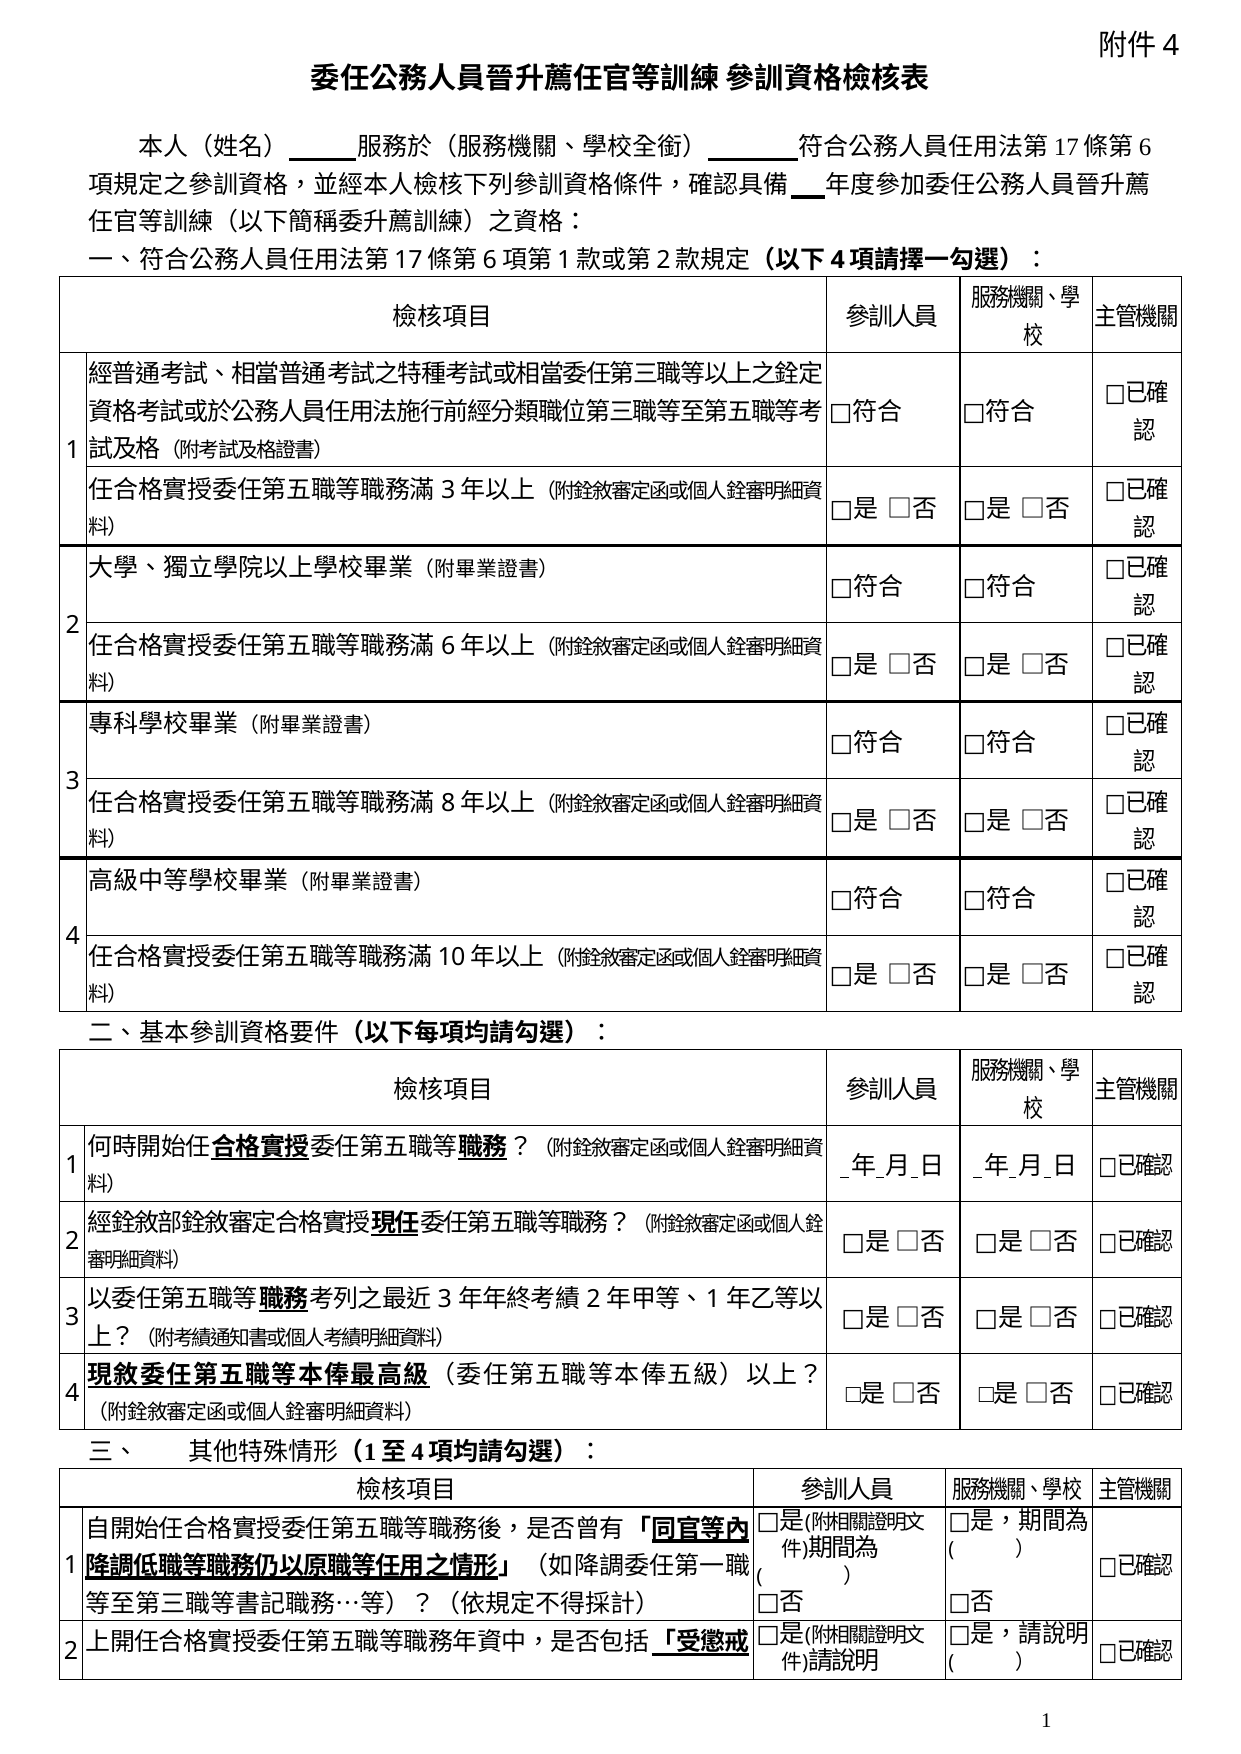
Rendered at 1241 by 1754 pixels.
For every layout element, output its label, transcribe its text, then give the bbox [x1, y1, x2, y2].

table_cell 大學、獨立學院以上學校畢業（附畢業證書） [87, 547, 826, 622]
table_header 主管機關 [1093, 1469, 1181, 1506]
table_cell □是，期間為 ( ） □否 [946, 1508, 1092, 1620]
table_header 服務機關、學 校 [961, 1050, 1092, 1125]
table_cell 2 [60, 1202, 84, 1277]
table_cell □是 □否 [961, 936, 1092, 1011]
table_cell □已確認 [1093, 1621, 1181, 1679]
table_cell □是 □否 [961, 1202, 1092, 1277]
table_header 參訓人員 [827, 277, 959, 352]
table_cell 任合格實授委任第五職等職務滿8年以上（附銓敘審定函或個人銓審明細資料） [87, 779, 826, 856]
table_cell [83, 1621, 753, 1679]
table_cell □是 □否 [827, 467, 959, 544]
table_cell □是 □否 [827, 936, 959, 1011]
table_cell □已確認 [1093, 860, 1181, 934]
table_cell □已確認 [1093, 1278, 1181, 1353]
table_cell □是，請說明 ( ） □否 [946, 1621, 1092, 1679]
table_header 主管機關 [1093, 277, 1181, 352]
table_cell 1 [60, 353, 86, 544]
table_cell □已確認 [1093, 936, 1181, 1011]
text 本人（姓名） 服務於（服務機關、學校全銜） 符合公務人員任用法第17條第6項規定之參訓資格，並經本人檢核下列參訓資格條件，確認具備 年度參加委任公務人員晉升薦任官等訓練（以下簡稱委升薦訓練）之資格： [89, 126, 1152, 239]
table_cell □是 □否 [961, 779, 1092, 856]
table_cell □是 □否 [827, 1202, 959, 1277]
table_cell □已確認 [1093, 467, 1181, 544]
table_cell 高級中等學校畢業（附畢業證書） [87, 860, 826, 934]
table_cell 經普通考試、相當普通考試之特種考試或相當委任第三職等以上之銓定資格考試或於公務人員任用法施行前經分類職位第三職等至第五職等考試及格（附考試及格證書） [87, 353, 826, 466]
table_header 服務機關、學 校 [961, 277, 1092, 352]
table_header 檢核項目 [60, 1469, 753, 1506]
table_cell □是 □否 [961, 1354, 1092, 1429]
table_cell □是 □否 [961, 1278, 1092, 1353]
table_cell 3 [60, 703, 86, 856]
table_cell □是 □否 [827, 1354, 959, 1429]
table_cell 1 [60, 1126, 84, 1201]
table_header 檢核項目 [60, 277, 826, 352]
table_cell □已確認 [1093, 1508, 1181, 1620]
table_cell □符合 [827, 353, 959, 466]
table_cell □已確認 [1093, 779, 1181, 856]
table_cell □已確認 [1093, 1202, 1181, 1277]
table_header 參訓人員 [827, 1050, 959, 1125]
text 委任公務人員晉升薦任官等訓練 參訓資格檢核表 [89, 39, 1152, 114]
table_cell □是 □否 [961, 467, 1092, 544]
table_cell 以委任第五職等職務考列之最近3年年終考績2年甲等、1年乙等以上？（附考績通知書或個人考績明細資料） [85, 1278, 826, 1353]
table_header 參訓人員 [754, 1469, 945, 1506]
table_cell 任合格實授委任第五職等職務滿3年以上（附銓敘審定函或個人銓審明細資料） [87, 467, 826, 544]
table_cell □是 □否 [827, 779, 959, 856]
table_cell 年 月 日 [961, 1126, 1092, 1201]
table_header 主管機關 [1093, 1050, 1181, 1125]
table_cell □符合 [827, 547, 959, 622]
list 基本參訓資格要件（以下每項均請勾選）： [89, 1012, 1152, 1049]
list 其他特殊情形（1至4項均請勾選）： [89, 1430, 1152, 1468]
table_cell □已確認 [1093, 1126, 1181, 1201]
table_cell □符合 [827, 860, 959, 934]
table_cell □符合 [961, 860, 1092, 934]
table_header 檢核項目 [60, 1050, 826, 1125]
table_cell 4 [60, 1354, 84, 1429]
list 符合公務人員任用法第17條第6項第1款或第2款規定（以下4項請擇一勾選）： [89, 239, 1152, 276]
table_cell 4 [60, 860, 86, 1011]
table_cell 年 月 日 [827, 1126, 959, 1201]
table_cell 現敘委任第五職等本俸最高級（委任第五職等本俸五級）以上？（附銓敘審定函或個人銓審明細資料） [85, 1354, 826, 1429]
table_cell □是 □否 [827, 1278, 959, 1353]
table_cell 任合格實授委任第五職等職務滿6年以上（附銓敘審定函或個人銓審明細資料） [87, 623, 826, 700]
table_cell 自開始任合格實授委任第五職等職務後，是否曾有「同官等內降調低職等職務仍以原職等任用之情形」（如降調委任第一職等至第三職等書記職務…等）？（依規定不得採計） [83, 1508, 753, 1620]
table_cell 1 [60, 1508, 82, 1620]
table_cell □符合 [961, 547, 1092, 622]
table_cell 任合格實授委任第五職等職務滿10年以上（附銓敘審定函或個人銓審明細資料） [87, 936, 826, 1011]
table_cell □已確認 [1093, 353, 1181, 466]
table_cell 專科學校畢業（附畢業證書） [87, 703, 826, 778]
table_cell □符合 [961, 703, 1092, 778]
table_cell □已確認 [1093, 547, 1181, 622]
table_cell 3 [60, 1278, 84, 1353]
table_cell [754, 1621, 945, 1679]
table_cell □是(附相關證明文件)期間為 ( ） □否 [754, 1508, 945, 1620]
table_cell □是 □否 [961, 623, 1092, 700]
table_cell 經銓敘部銓敘審定合格實授現任委任第五職等職務？（附銓敘審定函或個人銓審明細資料） [85, 1202, 826, 1277]
table_cell 2 [60, 1621, 82, 1679]
table_cell □符合 [827, 703, 959, 778]
table_header 服務機關、學 校 [946, 1469, 1092, 1506]
table_cell □是 □否 [827, 623, 959, 700]
table_cell □已確認 [1093, 623, 1181, 700]
table_cell □已確認 [1093, 703, 1181, 778]
table_cell □已確認 [1093, 1354, 1181, 1429]
table_cell 2 [60, 547, 86, 700]
table_cell □符合 [961, 353, 1092, 466]
table_cell 何時開始任合格實授委任第五職等職務？（附銓敘審定函或個人銓審明細資料） [85, 1126, 826, 1201]
